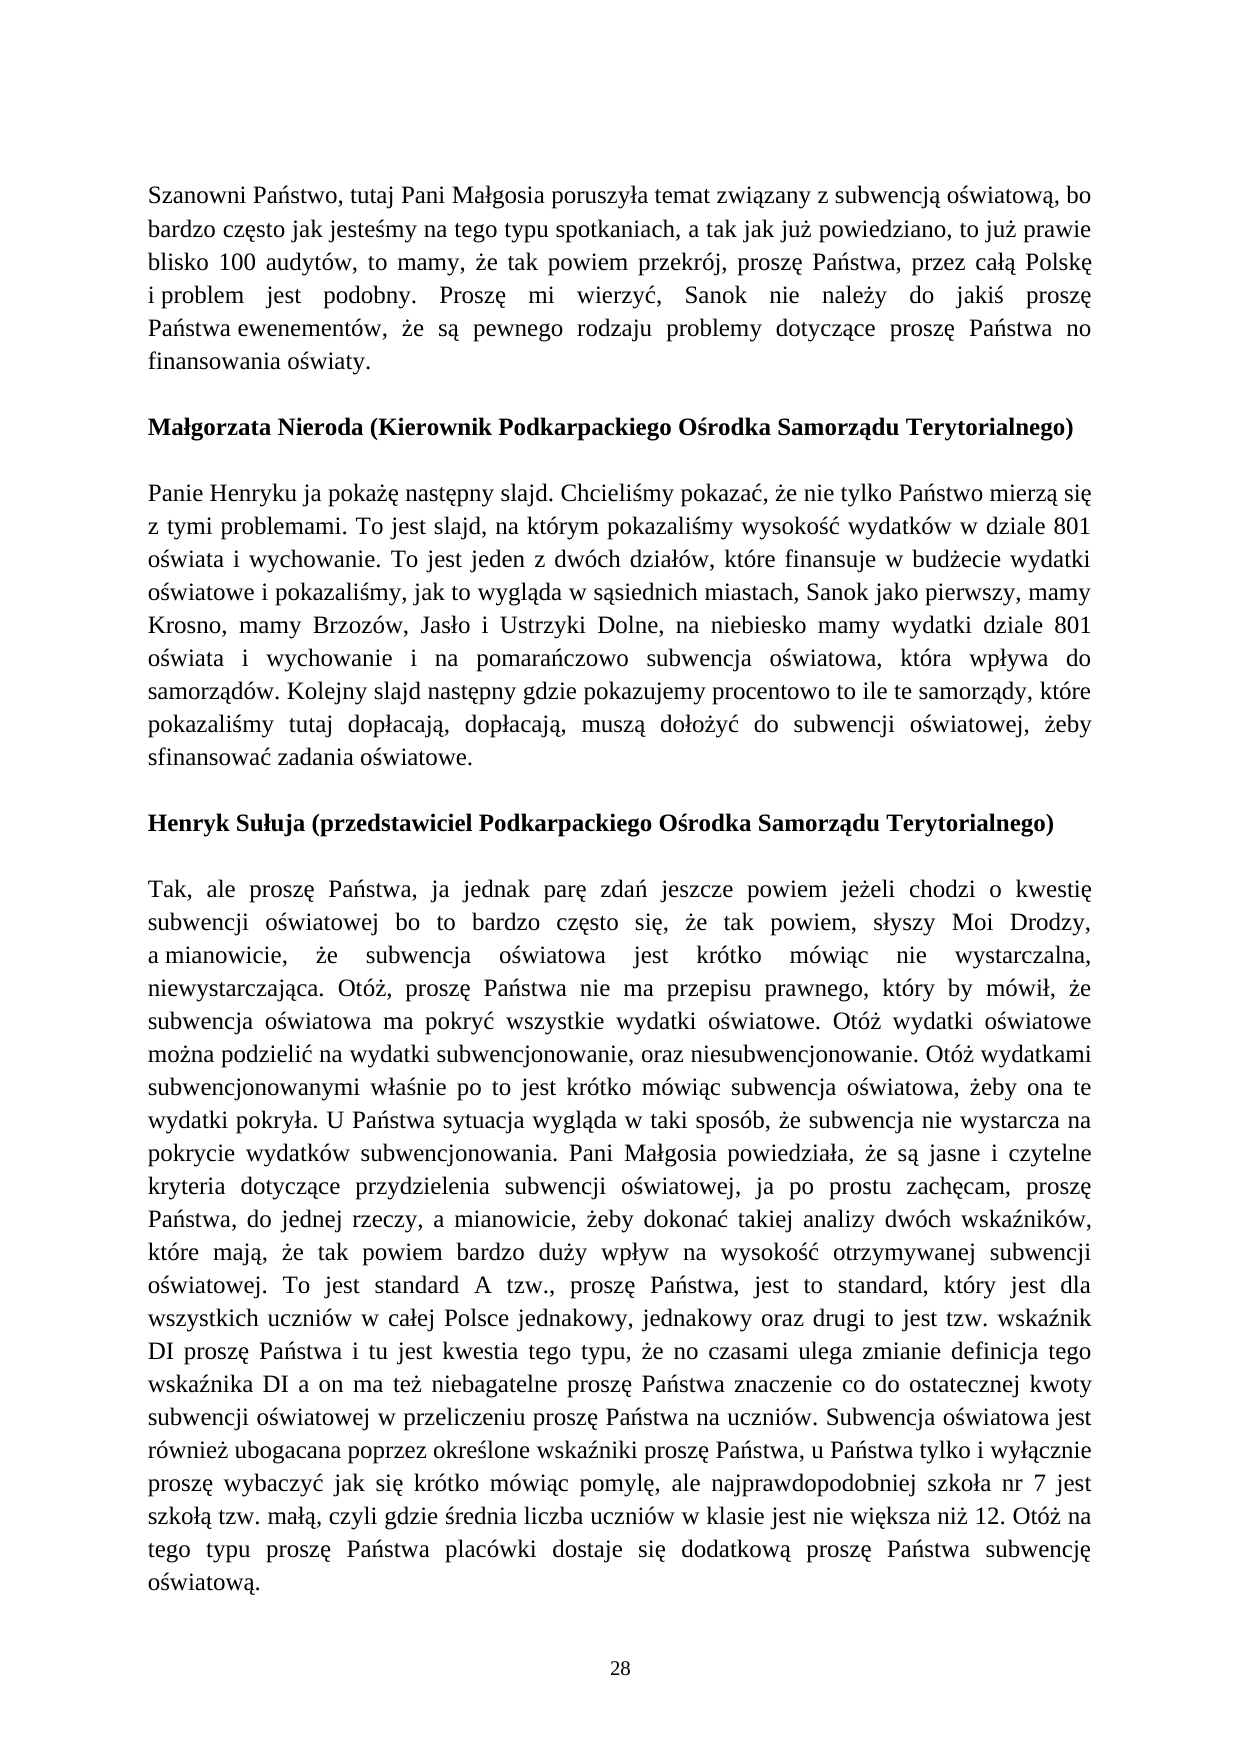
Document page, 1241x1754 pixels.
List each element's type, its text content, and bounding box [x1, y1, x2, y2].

text Szanowni Państwo, tutaj Pani Małgosia poruszyła temat związany z subwencją oświatową, bo bardzo często jak jesteśmy na tego typu spotkaniach, a tak jak już powiedziano, to już prawie blisko 100 audytów, to mamy, że tak powiem przekrój, proszę Państwa, przez całą Polskę i problem jest podobny. Proszę mi wierzyć, Sanok nie należy do jakiś proszę Państwa ewenementów, że są pewnego rodzaju problemy dotyczące proszę Państwa no finansowania oświaty. [148, 181, 1093, 374]
text Henryk Sułuja (przedstawiciel Podkarpackiego Ośrodka Samorządu Terytorialnego) [148, 808, 1093, 837]
text Tak, ale proszę Państwa, ja jednak parę zdań jeszcze powiem jeżeli chodzi o kwestię subwencji oświatowej bo to bardzo często się, że tak powiem, słyszy Moi Drodzy, a mianowicie, że subwencja oświatowa jest krótko mówiąc nie wystarczalna, niewystarczająca. Otóż, proszę Państwa nie ma przepisu prawnego, który by mówił, że subwencja oświatowa ma pokryć wszystkie wydatki oświatowe. Otóż wydatki oświatowe można podzielić na wydatki subwencjonowanie, oraz niesubwencjonowanie. Otóż wydatkami subwencjonowanymi właśnie po to jest krótko mówiąc subwencja oświatowa, żeby ona te wydatki pokryła. U Państwa sytuacja wygląda w taki sposób, że subwencja nie wystarcza na pokrycie wydatków subwencjonowania. Pani Małgosia powiedziała, że są jasne i czytelne kryteria dotyczące przydzielenia subwencji oświatowej, ja po prostu zachęcam, proszę Państwa, do jednej rzeczy, a mianowicie, żeby dokonać takiej analizy dwóch wskaźników, które mają, że tak powiem bardzo duży wpływ na wysokość otrzymywanej subwencji oświatowej. To jest standard A tzw., proszę Państwa, jest to standard, który jest dla wszystkich uczniów w całej Polsce jednakowy, jednakowy oraz drugi to jest tzw. wskaźnik DI proszę Państwa i tu jest kwestia tego typu, że no czasami ulega zmianie definicja tego wskaźnika DI a on ma też niebagatelne proszę Państwa znaczenie co do ostatecznej kwoty subwencji oświatowej w przeliczeniu proszę Państwa na uczniów. Subwencja oświatowa jest również ubogacana poprzez określone wskaźniki proszę Państwa, u Państwa tylko i wyłącznie proszę wybaczyć jak się krótko mówiąc pomylę, ale najprawdopodobniej szkoła nr 7 jest szkołą tzw. małą, czyli gdzie średnia liczba uczniów w klasie jest nie większa niż 12. Otóż na tego typu proszę Państwa placówki dostaje się dodatkową proszę Państwa subwencję oświatową. [148, 874, 1093, 1596]
text Małgorzata Nieroda (Kierownik Podkarpackiego Ośrodka Samorządu Terytorialnego) [148, 412, 1093, 441]
text Panie Henryku ja pokażę następny slajd. Chcieliśmy pokazać, że nie tylko Państwo mierzą się z tymi problemami. To jest slajd, na którym pokazaliśmy wysokość wydatków w dziale 801 oświata i wychowanie. To jest jeden z dwóch działów, które finansuje w budżecie wydatki oświatowe i pokazaliśmy, jak to wygląda w sąsiednich miastach, Sanok jako pierwszy, mamy Krosno, mamy Brzozów, Jasło i Ustrzyki Dolne, na niebiesko mamy wydatki dziale 801 oświata i wychowanie i na pomarańczowo subwencja oświatowa, która wpływa do samorządów. Kolejny slajd następny gdzie pokazujemy procentowo to ile te samorządy, które pokazaliśmy tutaj dopłacają, dopłacają, muszą dołożyć do subwencji oświatowej, żeby sfinansować zadania oświatowe. [148, 478, 1093, 771]
